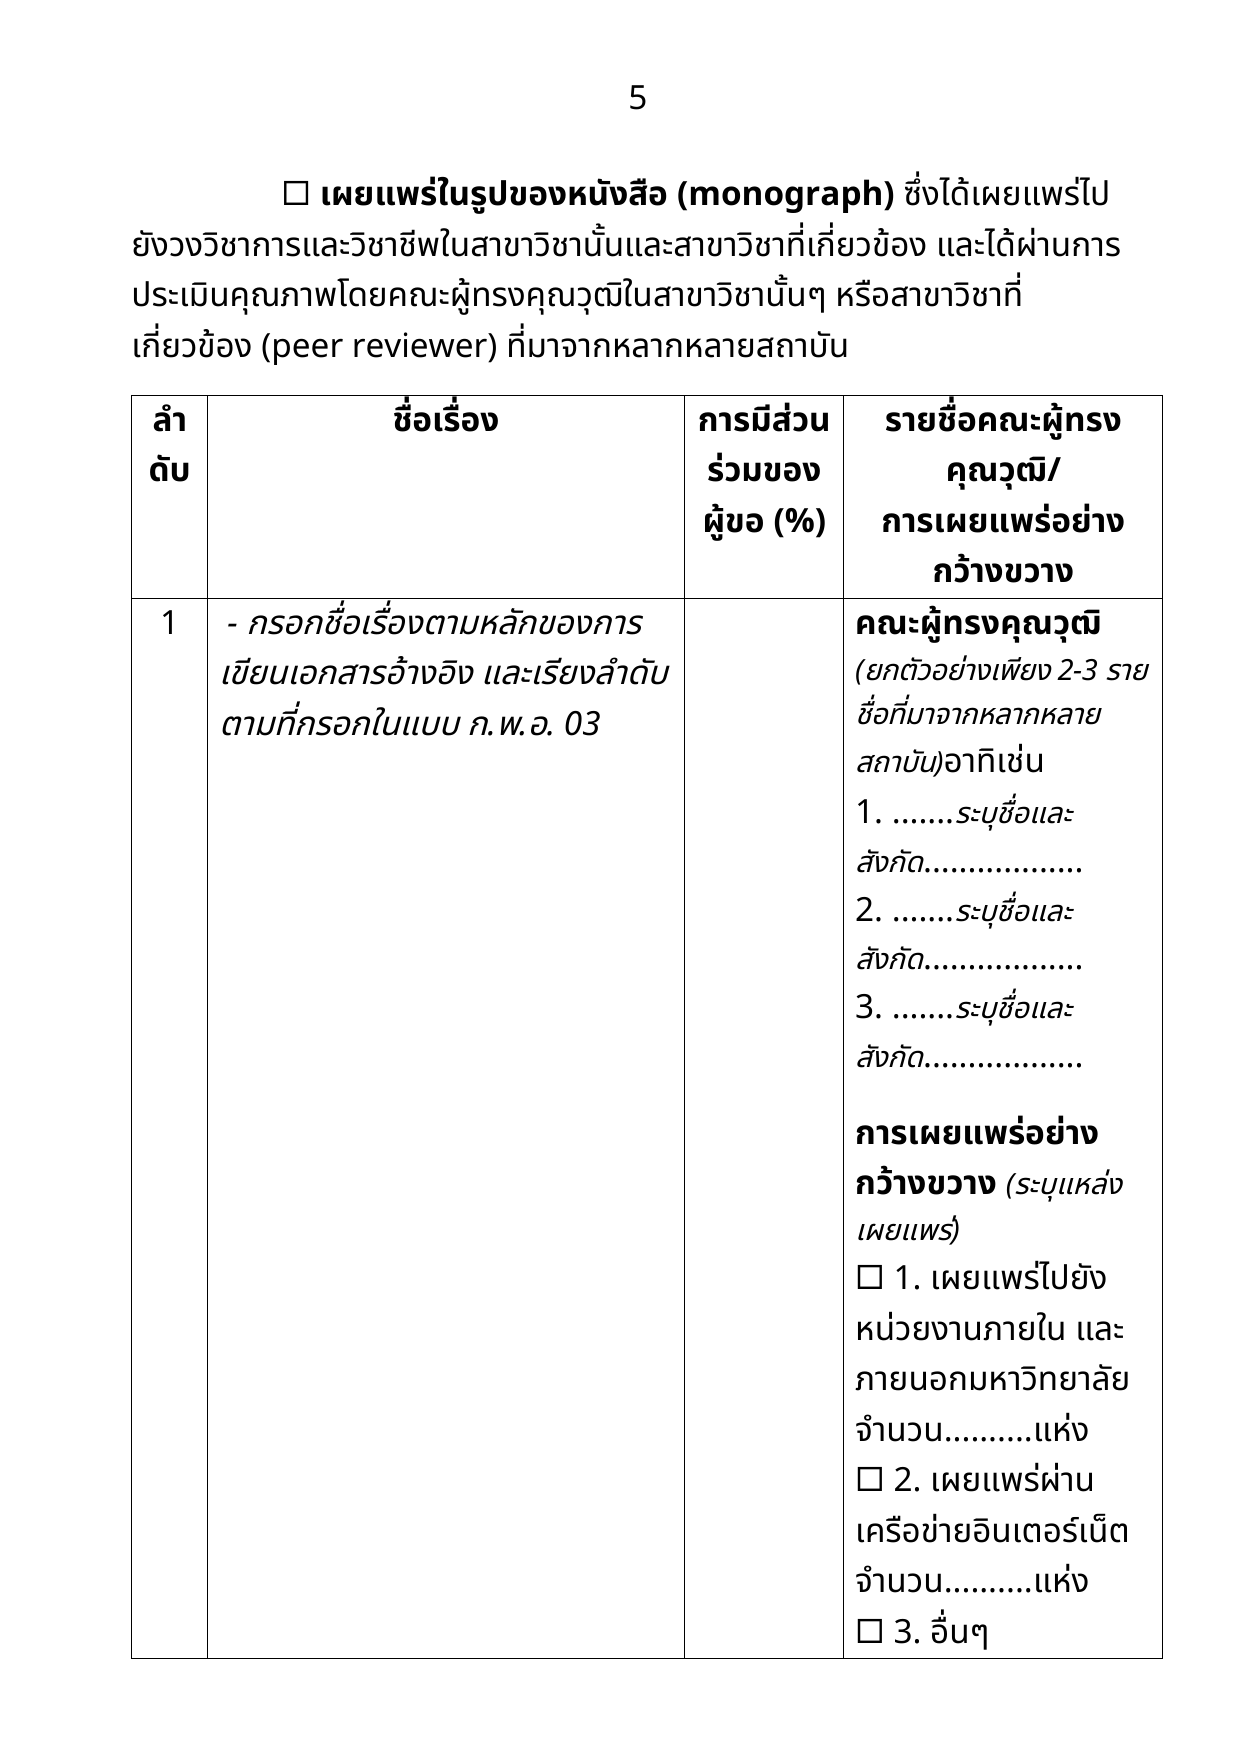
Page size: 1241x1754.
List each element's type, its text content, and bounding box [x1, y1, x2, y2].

table_cell [685, 599, 843, 1658]
table_header ลำดับ [132, 396, 207, 598]
table_cell 1 [132, 599, 207, 1658]
text เผยแพร่ในรูปของหนังสือ (monograph) ซึ่งได้เผยแพร่ไปยังวงวิชาการและวิชาชีพในสาขาวิชานั้นและสาขาวิชาที่เกี่ยวข้อง และได้ผ่านการประเมินคุณภาพโดยคณะผู้ทรงคุณวุฒิในสาขาวิชานั้นๆ หรือสาขาวิชาที่เกี่ยวข้อง (peer reviewer) ที่มาจากหลากหลายสถาบัน [131, 170, 1144, 372]
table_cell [208, 599, 684, 1658]
table_header รายชื่อคณะผู้ทรงคุณวุฒิ/ การเผยแพร่อย่างกว้างขวาง [844, 396, 1162, 598]
table_header การมีส่วนร่วมของผู้ขอ (%) [685, 396, 843, 598]
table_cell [844, 599, 1162, 1658]
table_header ชื่อเรื่อง [208, 396, 684, 598]
